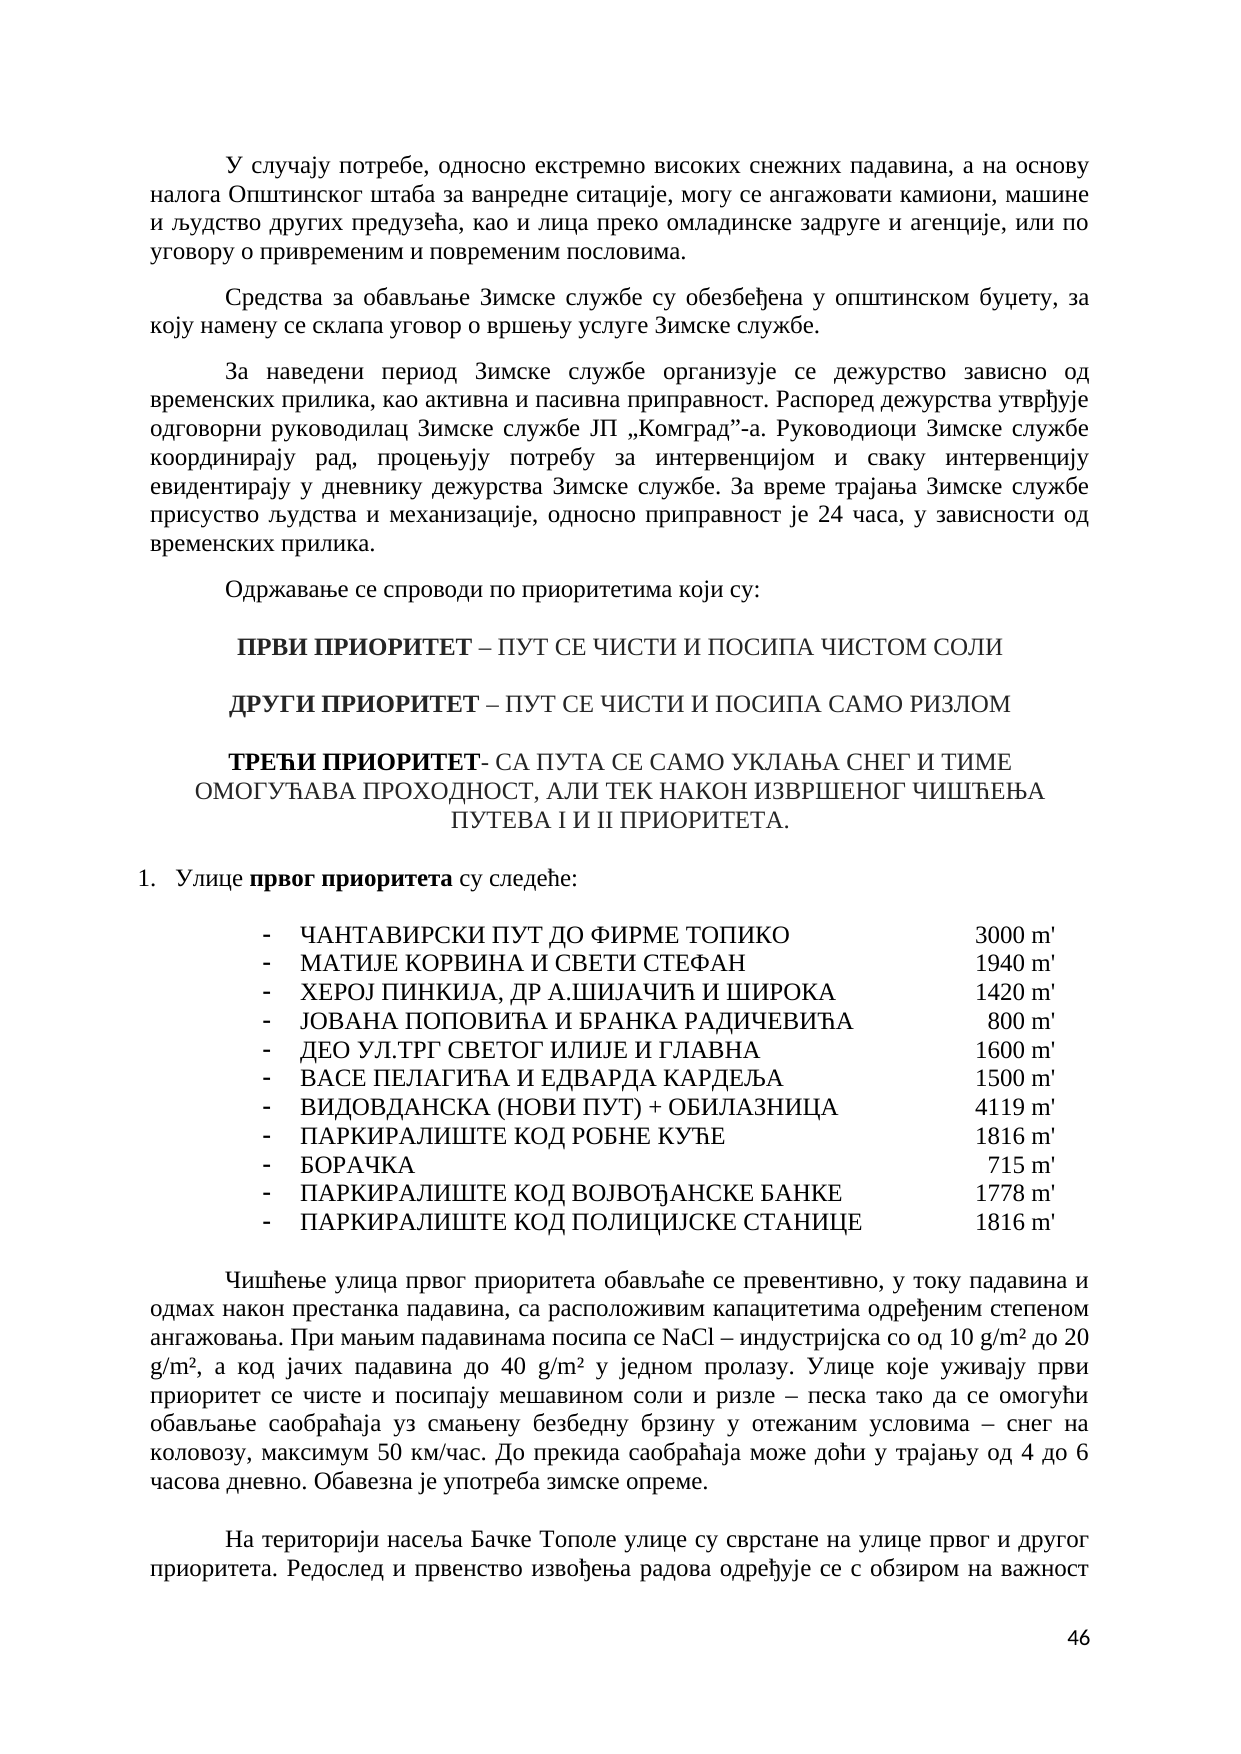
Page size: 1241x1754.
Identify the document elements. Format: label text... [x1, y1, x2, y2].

list ПАРКИРАЛИШТЕ КОД РОБНЕ КУЋЕ 1816 m' [262, 1121, 1090, 1150]
list МАТИЈЕ КОРВИНА И СВЕТИ СТЕФАН 1940 m' [262, 948, 1090, 977]
text ДРУГИ ПРИОРИТЕТ – ПУТ СЕ ЧИСТИ И ПОСИПА САМО РИЗЛОМ [150, 689, 1090, 718]
text Одржавање се спроводи по приоритетима који су: [150, 574, 1090, 602]
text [150, 1524, 1090, 1581]
text ПРВИ ПРИОРИТЕТ – ПУТ СЕ ЧИСТИ И ПОСИПА ЧИСТОМ СОЛИ [150, 632, 1090, 660]
list ХЕРОЈ ПИНКИЈА, ДР А.ШИЈАЧИЋ И ШИРОКА 1420 m' [262, 977, 1090, 1006]
list ДЕО УЛ.ТРГ СВЕТОГ ИЛИЈЕ И ГЛАВНА 1600 m' [262, 1035, 1090, 1063]
list ПАРКИРАЛИШТЕ КОД ПОЛИЦИЈСКЕ СТАНИЦЕ 1816 m' [262, 1207, 1090, 1236]
list ПАРКИРАЛИШТЕ КОД ВОЈВОЂАНСКЕ БАНКЕ 1778 m' [262, 1178, 1090, 1207]
list ВАСЕ ПЕЛАГИЋА И ЕДВАРДА КАРДЕЉА 1500 m' [262, 1063, 1090, 1092]
list Улице првог приоритета су следеће: [137, 863, 1090, 892]
list ЈОВАНА ПОПОВИЋА И БРАНКА РАДИЧЕВИЋА 800 m' [262, 1006, 1090, 1035]
text У случају потребе, односно екстремно високих снежних падавина, а на основу налога Општинског штаба за ванредне ситације, могу се ангажовати камиони, машине и људство других предузећа, као и лица преко омладинске задруге и агенције, или по уговору о привременим и повременим пословима. [150, 150, 1090, 265]
list ВИДОВДАНСКА (НОВИ ПУТ) + ОБИЛАЗНИЦА 4119 m' [262, 1092, 1090, 1121]
text Чишћење улица првог приоритета обављаће се превентивно, у току падавина и одмах након престанка падавина, са расположивим капацитетима одређеним степеном ангажовања. При мањим падавинама посипа се NaCl – индустријска со од 10 g/m² до 20 g/m², а код јачих падавина до 40 g/m² у једном пролазу. Улице које уживају први приоритет се чисте и посипају мешавином соли и ризле – песка тако да се омогући обављање саобраћаја уз смањену безбедну брзину у отежаним условима – снег на коловозу, максимум 50 км/час. До прекида саобраћаја може доћи у трајању од 4 до 6 часова дневно. Обавезна је употреба зимске опреме. [150, 1265, 1090, 1495]
list ЧАНТАВИРСКИ ПУТ ДО ФИРМЕ ТОПИКО 3000 m' [262, 920, 1090, 948]
text ТРЕЋИ ПРИОРИТЕТ- СА ПУТА СЕ САМО УКЛАЊА СНЕГ И ТИМЕ ОМОГУЋАВА ПРОХОДНОСТ, АЛИ ТЕК НАКОН ИЗВРШЕНОГ ЧИШЋЕЊА ПУТЕВА I И II ПРИОРИТЕТА. [150, 747, 1090, 834]
text Средства за обављање Зимске службе су обезбеђена у општинском буџету, за коју намену се склапа уговор о вршењу услуге Зимске службе. [150, 282, 1090, 339]
list БОРАЧКА 715 m' [262, 1150, 1090, 1178]
text За наведени период Зимске службе организује се дежурство зависно од временских прилика, као активна и пасивна приправност. Распоред дежурства утврђује одговорни руководилац Зимске службе ЈП „Комград”-а. Руководиоци Зимске службе координирају рад, процењују потребу за интервенцијом и сваку интервенцију евидентирају у дневнику дежурства Зимске службе. За време трајања Зимске службе присуство људства и механизације, односно приправност је 24 часа, у зависности од временских прилика. [150, 356, 1090, 557]
